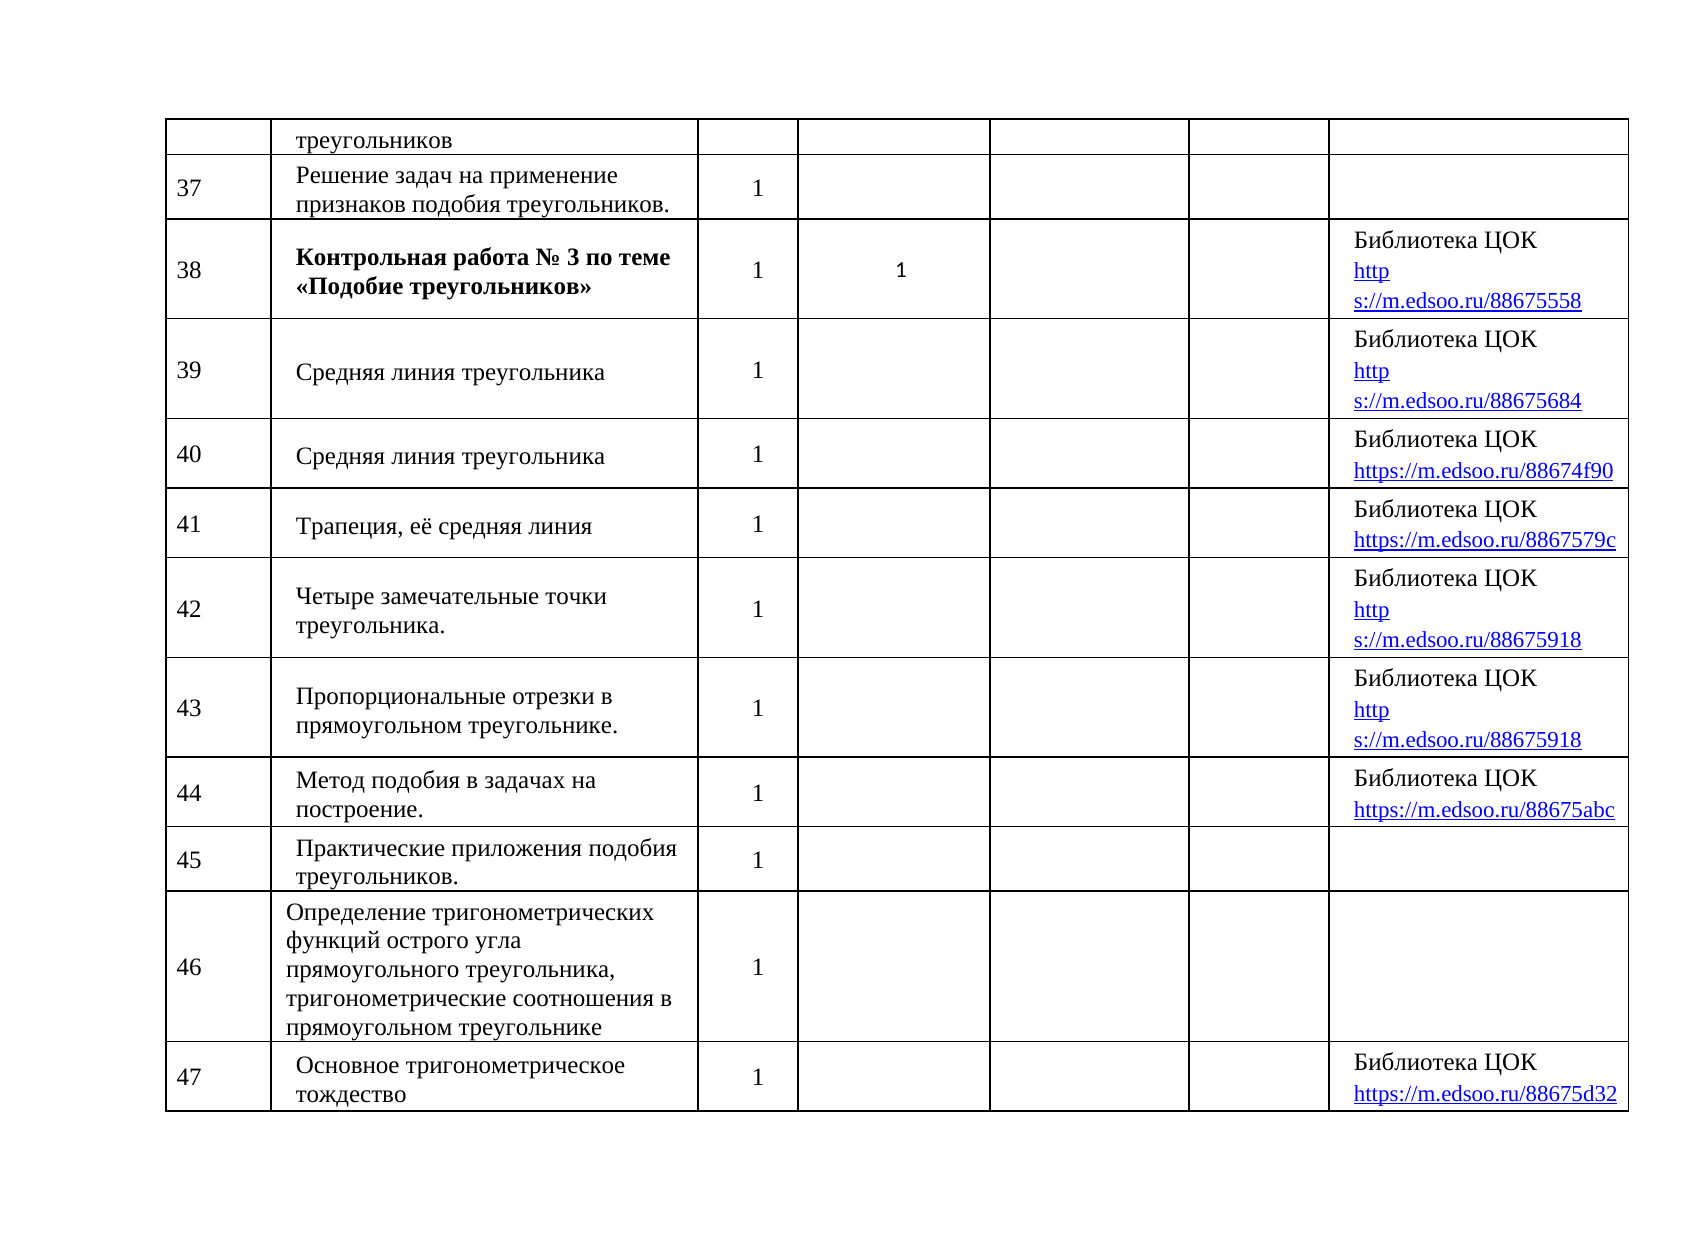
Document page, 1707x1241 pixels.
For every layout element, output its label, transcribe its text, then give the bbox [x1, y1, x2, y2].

table_cell Метод подобия в задачах на построение. [272, 758, 697, 826]
table_cell [1190, 558, 1328, 656]
table_cell [1190, 489, 1328, 557]
table_cell 40 [167, 419, 270, 487]
table_cell [991, 319, 1188, 417]
table_cell 38 [167, 220, 270, 318]
table_cell 47 [167, 1042, 270, 1110]
table_cell 39 [167, 319, 270, 417]
table_cell [991, 658, 1188, 756]
table_cell [1330, 120, 1628, 154]
table_cell [1330, 827, 1628, 890]
table_cell [991, 1042, 1188, 1110]
table_cell 46 [167, 892, 270, 1041]
table_cell 1 [699, 319, 797, 417]
table_cell Библиотека ЦОК https://m.edsoo.ru/88675918 [1330, 658, 1628, 756]
table_cell Библиотека ЦОК https://m.edsoo.ru/88675918 [1330, 558, 1628, 656]
table_cell 1 [699, 558, 797, 656]
table_cell [991, 758, 1188, 826]
table_cell [991, 558, 1188, 656]
table_cell Библиотека ЦОК https://m.edsoo.ru/88675558 [1330, 220, 1628, 318]
table_cell [991, 220, 1188, 318]
table_cell 43 [167, 658, 270, 756]
table_cell [1190, 155, 1328, 218]
table_cell 41 [167, 489, 270, 557]
table_cell 44 [167, 758, 270, 826]
table_cell [991, 892, 1188, 1041]
table_cell [1190, 419, 1328, 487]
table_cell [991, 827, 1188, 890]
table_cell [799, 155, 989, 218]
table_cell Основное тригонометрическое тождество [272, 1042, 697, 1110]
table_cell [991, 120, 1188, 154]
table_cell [272, 120, 697, 154]
table_cell Средняя линия треугольника [272, 319, 697, 417]
table_cell [991, 419, 1188, 487]
table_cell Решение задач на применение признаков подобия треугольников. [272, 155, 697, 218]
table_cell Средняя линия треугольника [272, 419, 697, 487]
table_cell [799, 120, 989, 154]
table_cell [799, 558, 989, 656]
table_cell 1 [699, 658, 797, 756]
table_cell [799, 758, 989, 826]
table_cell [799, 419, 989, 487]
table_cell [799, 489, 989, 557]
table_cell Пропорциональные отрезки в прямоугольном треугольнике. [272, 658, 697, 756]
table_cell [1190, 319, 1328, 417]
table_cell Библиотека ЦОК https://m.edsoo.ru/88675abc [1330, 758, 1628, 826]
table_cell Библиотека ЦОК https://m.edsoo.ru/8867579c [1330, 489, 1628, 557]
table_cell Библиотека ЦОК https://m.edsoo.ru/88674f90 [1330, 419, 1628, 487]
table_cell Определение тригонометрических функций острого угла прямоугольного треугольника, тригонометрические соотношения в прямоугольном треугольнике [272, 892, 697, 1041]
table_cell [799, 319, 989, 417]
table_cell [1190, 758, 1328, 826]
table_cell Библиотека ЦОК https://m.edsoo.ru/88675684 [1330, 319, 1628, 417]
table_cell [799, 658, 989, 756]
table_cell Трапеция, её средняя линия [272, 489, 697, 557]
table_cell Четыре замечательные точки треугольника. [272, 558, 697, 656]
table_cell 1 [699, 419, 797, 487]
table_cell 1 [699, 758, 797, 826]
table_cell 1 [699, 892, 797, 1041]
table_cell 1 [699, 827, 797, 890]
table_cell Библиотека ЦОК https://m.edsoo.ru/88675d32 [1330, 1042, 1628, 1110]
table_cell 1 [699, 220, 797, 318]
table_cell Практические приложения подобия треугольников. [272, 827, 697, 890]
table_cell Контрольная работа № 3 по теме «Подобие треугольников» [272, 220, 697, 318]
table_cell [991, 155, 1188, 218]
table_cell 1 [699, 489, 797, 557]
table_cell [1330, 892, 1628, 1041]
table_cell [1190, 658, 1328, 756]
table_cell 1 [699, 120, 797, 154]
table_cell 37 [167, 155, 270, 218]
table_cell [991, 489, 1188, 557]
table_cell [1190, 220, 1328, 318]
table_cell 42 [167, 558, 270, 656]
table_cell 36 [167, 120, 270, 154]
table_cell 45 [167, 827, 270, 890]
table_cell 1 [799, 220, 989, 318]
table_cell [799, 1042, 989, 1110]
table_cell [799, 827, 989, 890]
table_cell [1330, 155, 1628, 218]
table_cell 1 [699, 155, 797, 218]
table_cell [1190, 120, 1328, 154]
table_cell [1190, 892, 1328, 1041]
table_cell [799, 892, 989, 1041]
table_cell [1190, 1042, 1328, 1110]
table_cell 1 [699, 1042, 797, 1110]
table_cell [1190, 827, 1328, 890]
